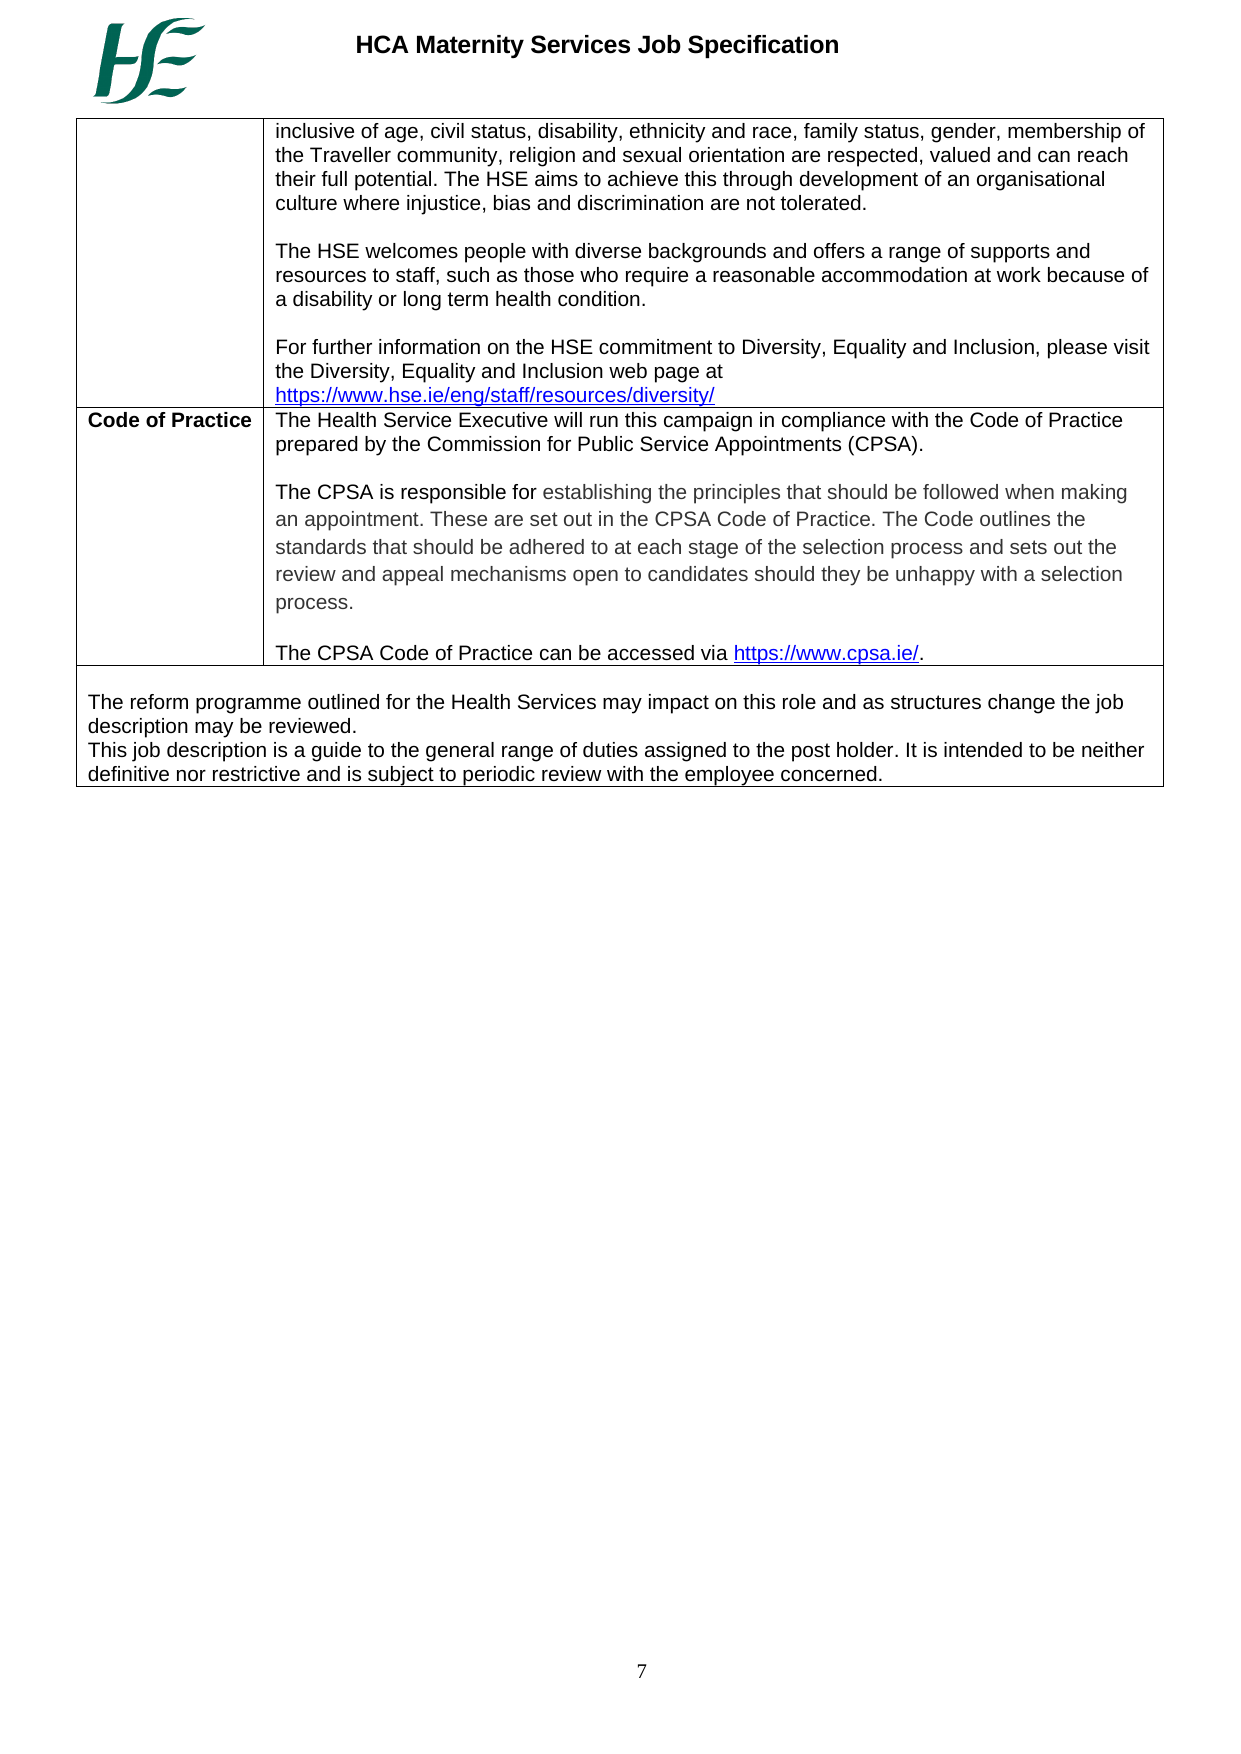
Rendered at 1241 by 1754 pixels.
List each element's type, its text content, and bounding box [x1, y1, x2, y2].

table_cell Code of Practice [77, 408, 263, 665]
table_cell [264, 119, 1163, 407]
table_cell The Health Service Executive will run this campaign in compliance with the Code of Practice prepared by the Commission for Public Service Appointments (CPSA). The CPSA is responsible for establishing the principles that should be followed when making an appointment. These are set out in the CPSA Code of Practice. The Code outlines the standards that should be adhered to at each stage of the selection process and sets out the review and appeal mechanisms open to candidates should they be unhappy with a selection process. The CPSA Code of Practice can be accessed via https://www.cpsa.ie/. [264, 408, 1163, 665]
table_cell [77, 119, 263, 407]
table_cell The reform programme outlined for the Health Services may impact on this role and as structures change the job description may be reviewed. This job description is a guide to the general range of duties assigned to the post holder. It is intended to be neither definitive nor restrictive and is subject to periodic review with the employee concerned. [77, 666, 1163, 786]
picture [76, 0, 221, 118]
